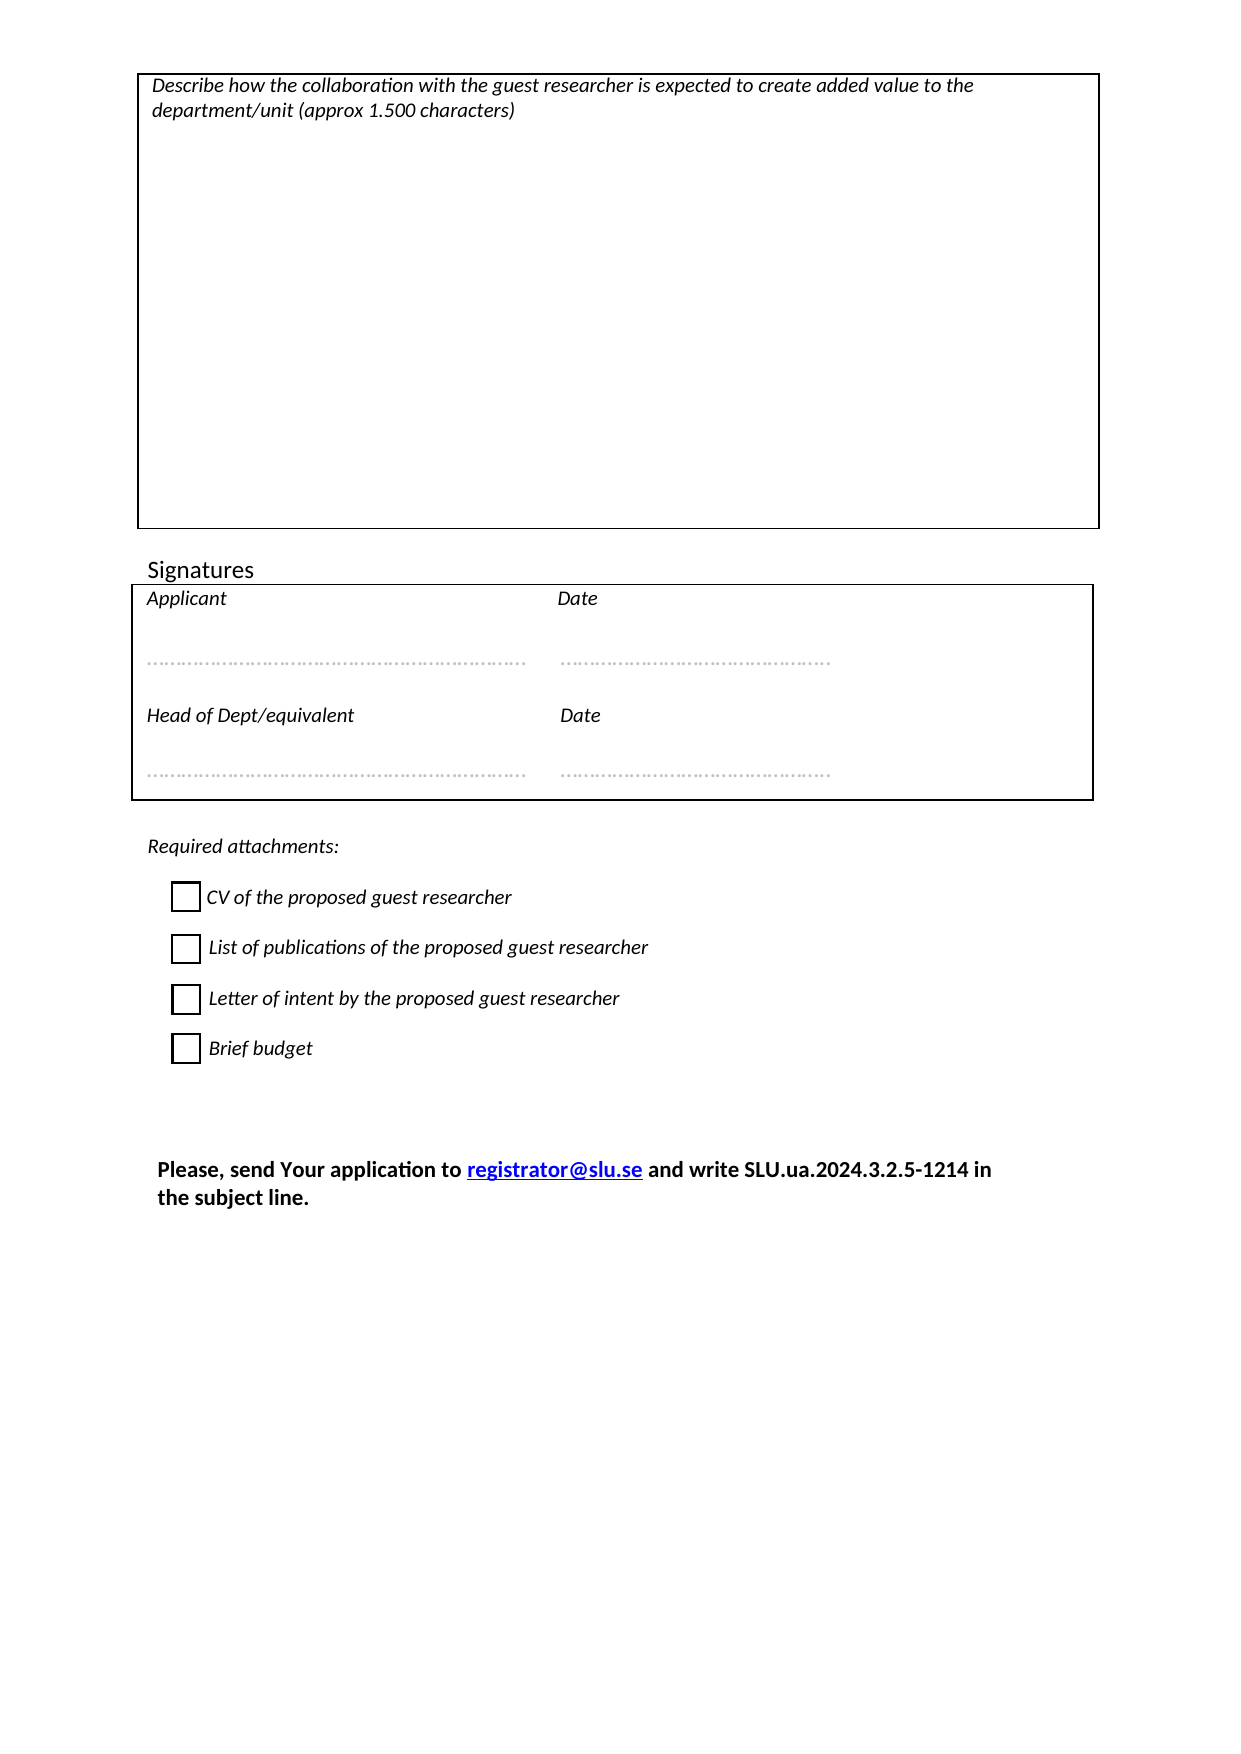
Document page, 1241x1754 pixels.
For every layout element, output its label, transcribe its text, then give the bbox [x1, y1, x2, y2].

text CV of the proposed guest researcher [206, 884, 1107, 909]
subtitle Please, send Your application to registrator@slu.se and write SLU.ua.2024.3.2.5-1214 in the subject line. [157, 1155, 1028, 1211]
text List of publications of the proposed guest researcher [208, 934, 1107, 960]
text Letter of intent by the proposed guest researcher [208, 985, 1107, 1010]
text Signatures [147, 554, 1107, 584]
text Brief budget [208, 1035, 1107, 1061]
text Required attachments: [147, 833, 1107, 858]
